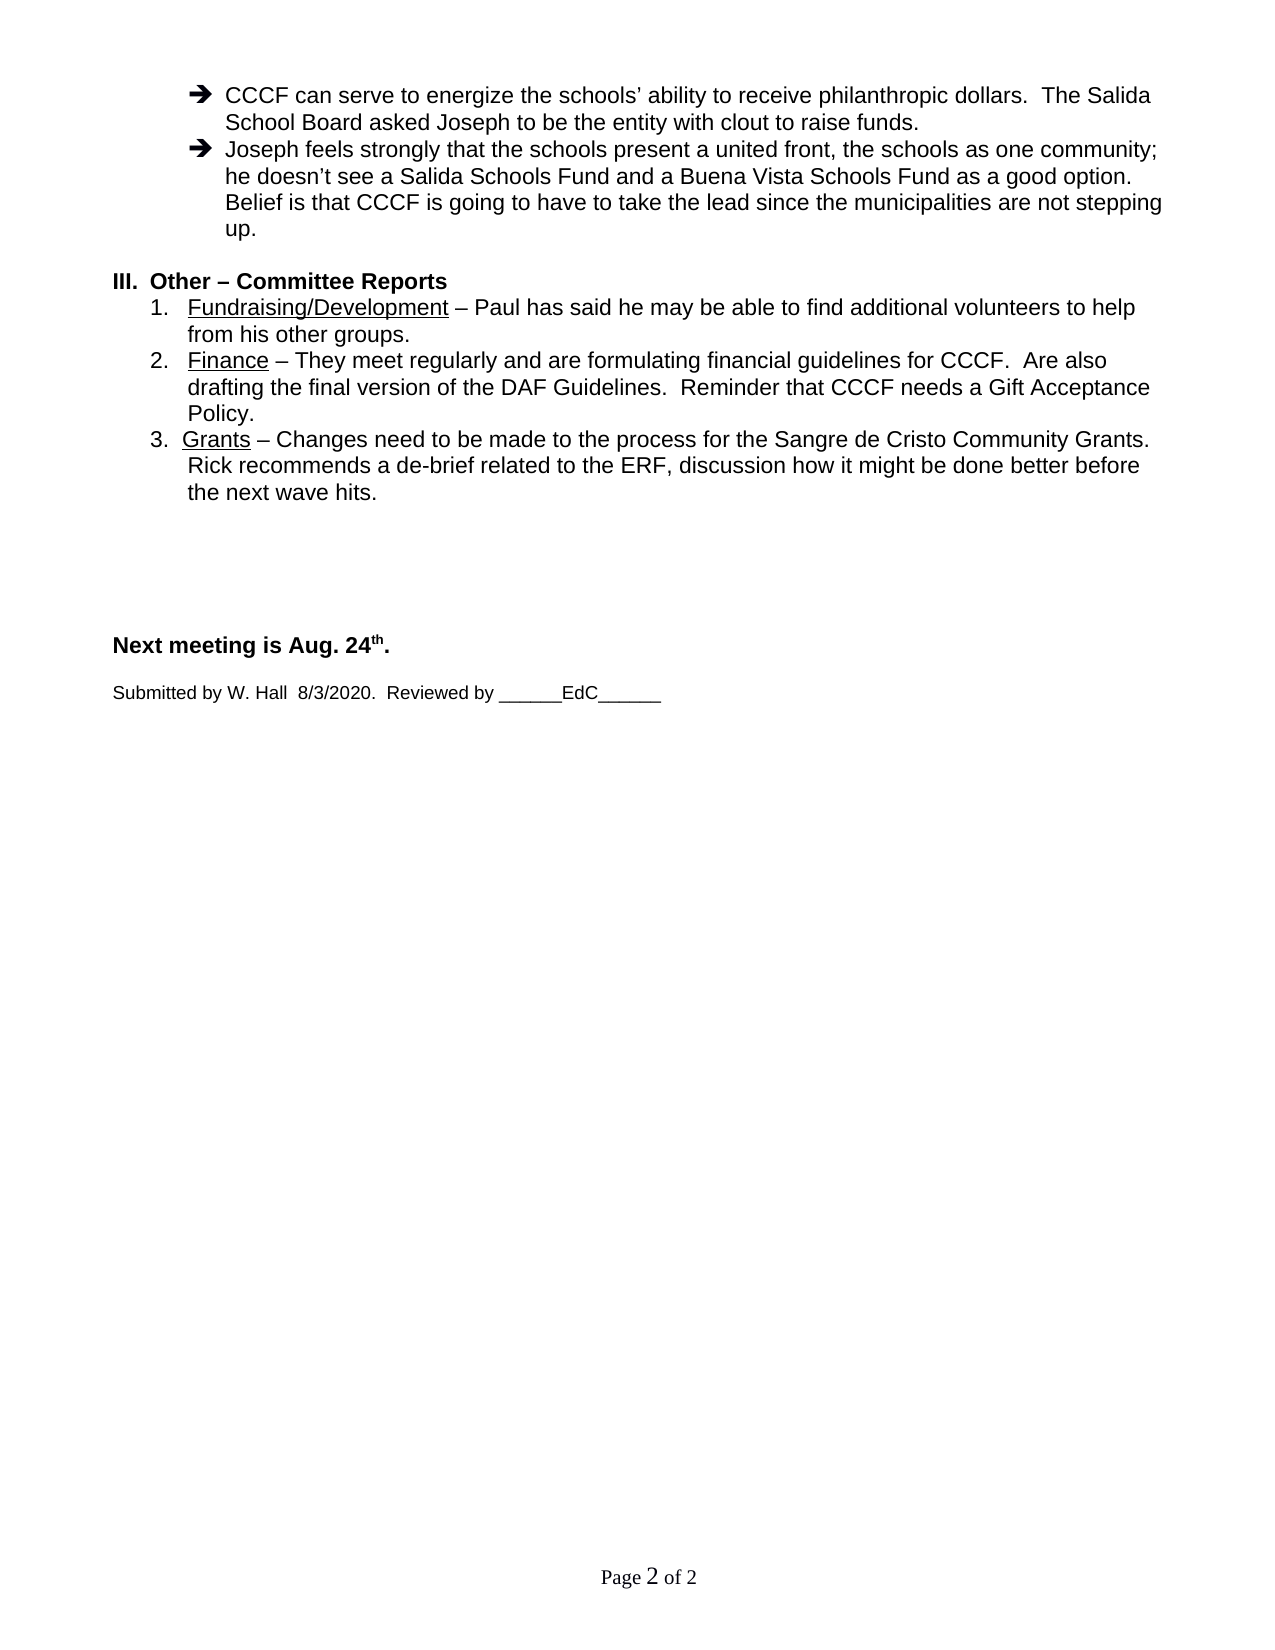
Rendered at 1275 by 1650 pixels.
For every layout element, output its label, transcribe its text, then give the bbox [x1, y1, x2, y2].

text Submitted by W. Hall 8/3/2020. Reviewed by ______EdC______ [112, 682, 1185, 703]
text Next meeting is Aug. 24th. [112, 632, 1185, 658]
text 1. Fundraising/Development – Paul has said he may be able to find additional volunteers to help from his other groups. [150, 294, 1185, 347]
list Joseph feels strongly that the schools present a united front, the schools as one community; he doesn’t see a Salida Schools Fund and a Buena Vista Schools Fund as a good option. Belief is that CCCF is going to have to take the lead since the municipalities are not stepping up. [187, 136, 1185, 242]
list CCCF can serve to energize the schools’ ability to receive philanthropic dollars. The Salida School Board asked Joseph to be the entity with clout to raise funds. [187, 82, 1185, 136]
text III. Other – Committee Reports [112, 268, 1185, 294]
text 2. Finance – They meet regularly and are formulating financial guidelines for CCCF. Are also drafting the final version of the DAF Guidelines. Reminder that CCCF needs a Gift Acceptance Policy. [150, 347, 1166, 426]
text 3. Grants – Changes need to be made to the process for the Sangre de Cristo Community Grants. Rick recommends a de-brief related to the ERF, discussion how it might be done better before the next wave hits. [150, 426, 1166, 505]
